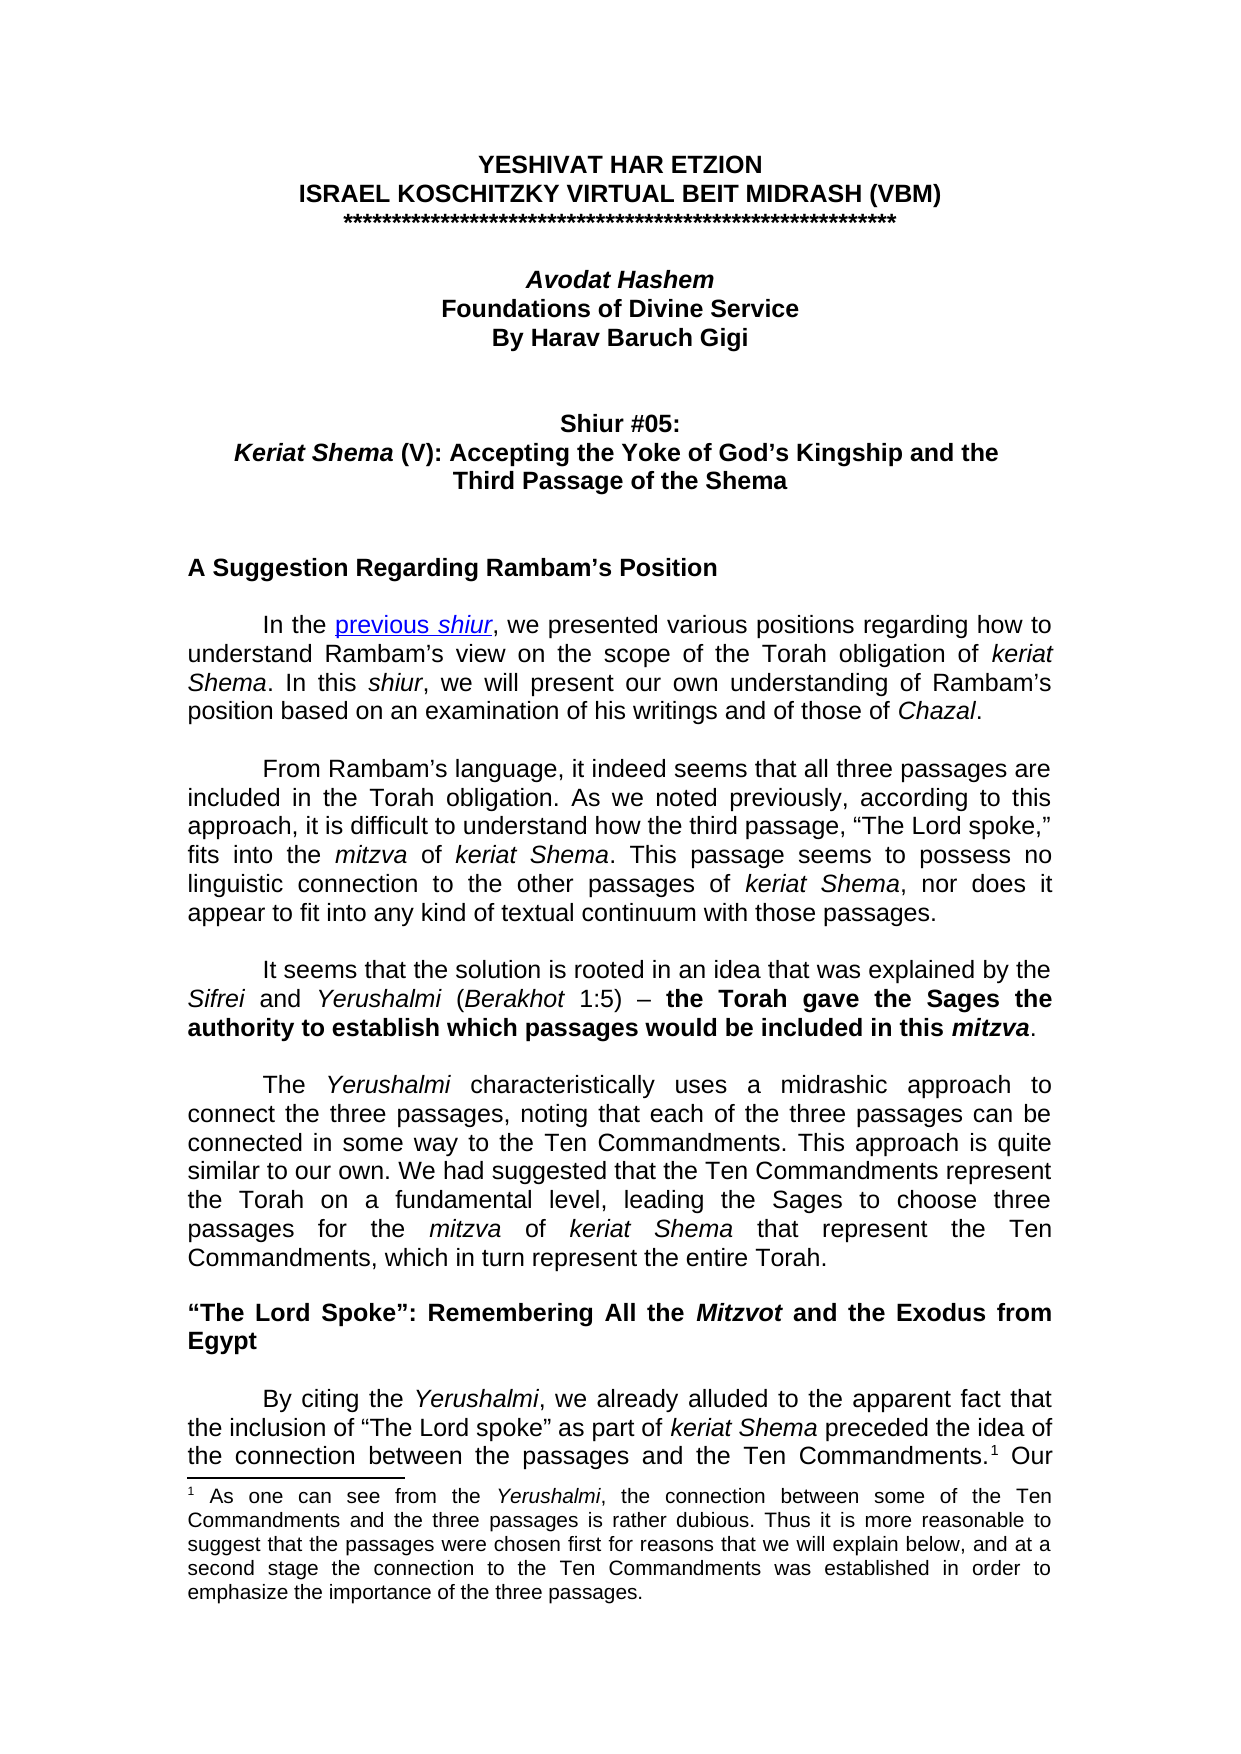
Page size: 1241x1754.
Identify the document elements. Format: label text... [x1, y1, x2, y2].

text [187, 1384, 1053, 1470]
text ISRAEL KOSCHITZKY VIRTUAL BEIT MIDRASH (VBM) [187, 179, 1053, 207]
text Shiur #05: [187, 409, 1053, 437]
text By Harav Baruch Gigi [187, 322, 1053, 351]
text YESHIVAT HAR ETZION [187, 150, 1053, 179]
text Foundations of Divine Service [187, 294, 1053, 322]
text From Rambam’s language, it indeed seems that all three passages are included in the Torah obligation. As we noted previously, according to this approach, it is difficult to understand how the third passage, “The Lord spoke,” fits into the mitzva of keriat Shema. This passage seems to possess no linguistic connection to the other passages of keriat Shema, nor does it appear to fit into any kind of textual continuum with those passages. [187, 754, 1053, 926]
text In the previous shiur, we presented various positions regarding how to understand Rambam’s view on the scope of the Torah obligation of keriat Shema. In this shiur, we will present our own understanding of Rambam’s position based on an examination of his writings and of those of Chazal. [187, 610, 1053, 725]
text It seems that the solution is rooted in an idea that was explained by the Sifrei and Yerushalmi (Berakhot 1:5) – the Torah gave the Sages the authority to establish which passages would be included in this mitzva. [187, 955, 1053, 1041]
text “The Lord Spoke”: Remembering All the Mitzvot and the Exodus from Egypt [187, 1298, 1053, 1355]
text Keriat Shema (V): Accepting the Yoke of God’s Kingship and the Third Passage of the Shema [187, 437, 1053, 495]
text Avodat Hashem [187, 265, 1053, 294]
text The Yerushalmi characteristically uses a midrashic approach to connect the three passages, noting that each of the three passages can be connected in some way to the Ten Commandments. This approach is quite similar to our own. We had suggested that the Ten Commandments represent the Torah on a fundamental level, leading the Sages to choose three passages for the mitzva of keriat Shema that represent the Ten Commandments, which in turn represent the entire Torah. [187, 1070, 1053, 1271]
text A Suggestion Regarding Rambam’s Position [187, 552, 1053, 581]
text ********************************************************* [187, 207, 1053, 236]
